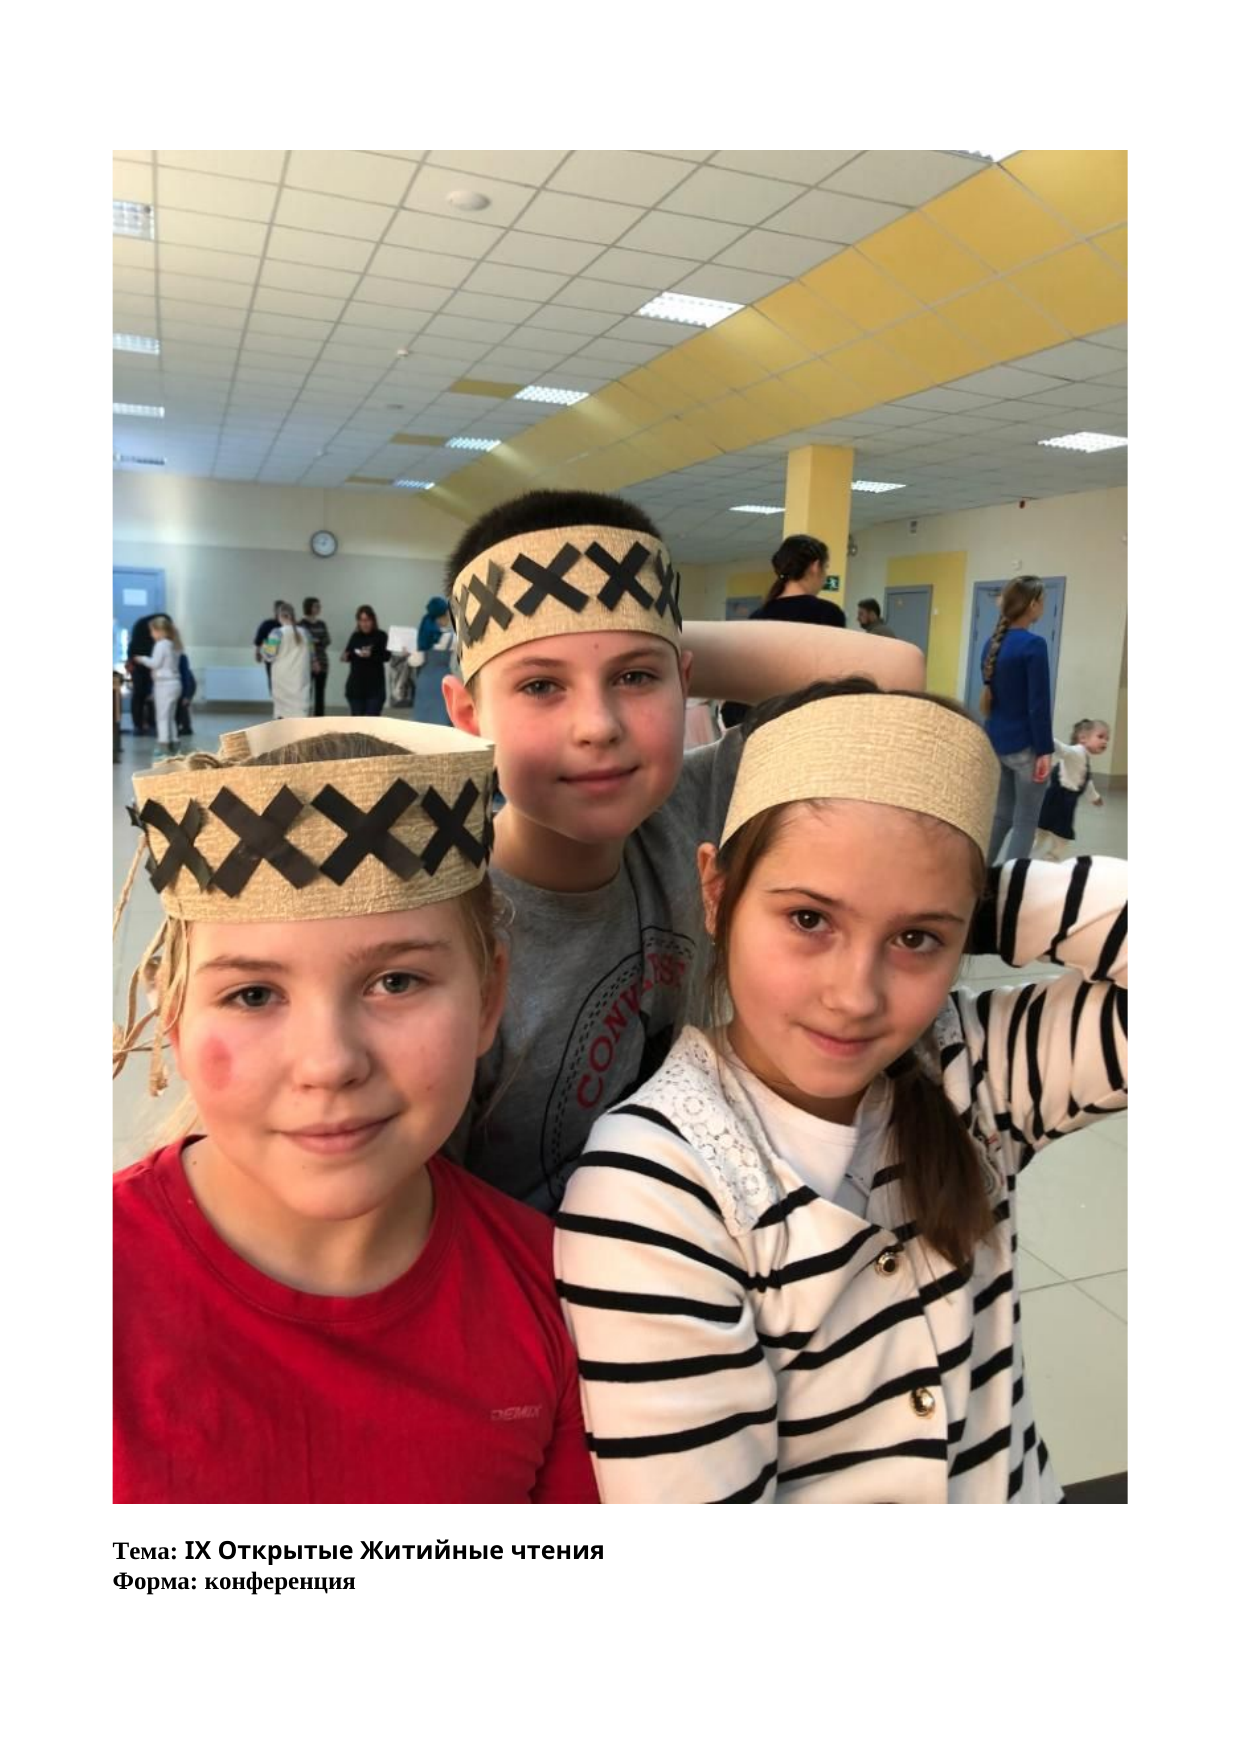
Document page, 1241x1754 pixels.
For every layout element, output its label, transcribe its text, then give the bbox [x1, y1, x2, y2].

picture [112, 150, 1128, 1504]
text Форма: конференция [112, 1566, 1128, 1595]
text Тема: IX Открытые Житийные чтения [112, 1532, 1128, 1566]
